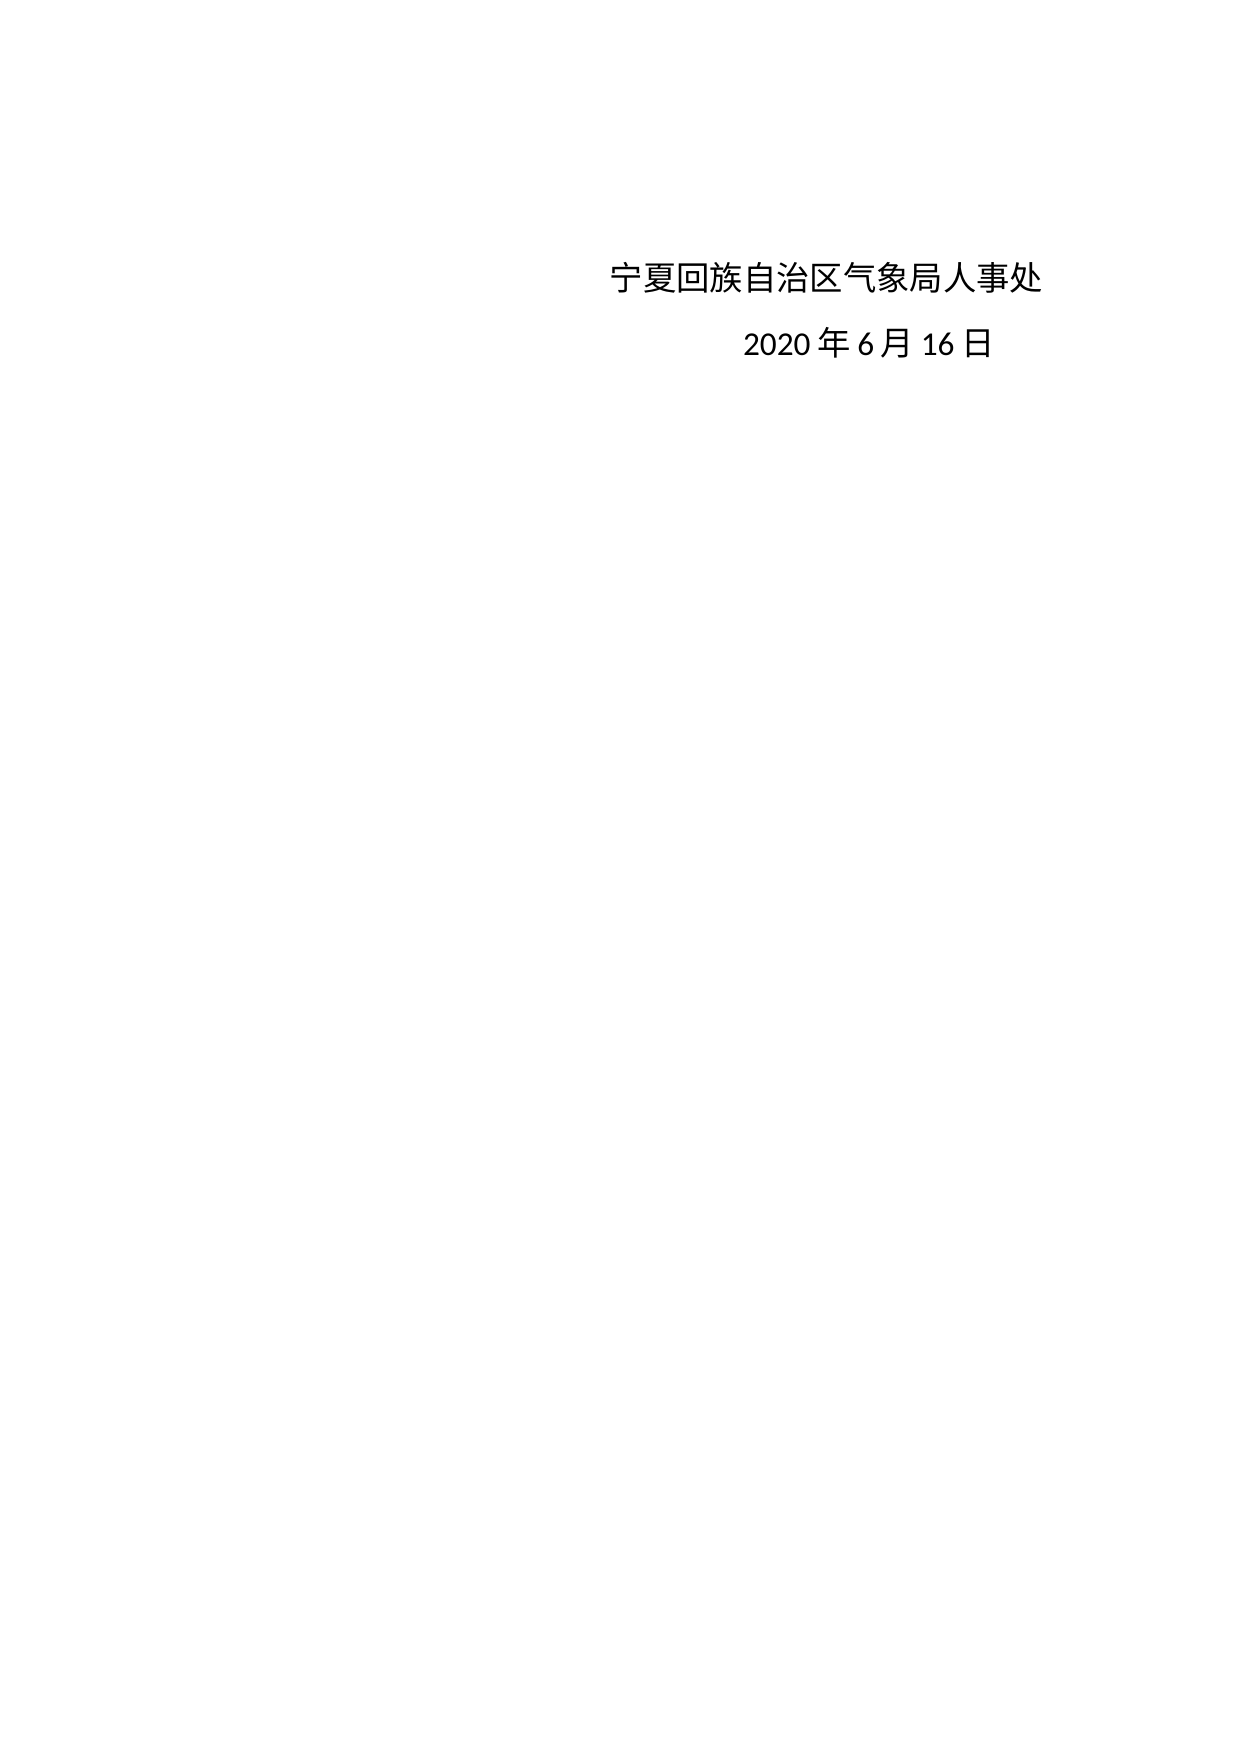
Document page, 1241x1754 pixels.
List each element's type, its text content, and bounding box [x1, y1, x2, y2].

text 宁夏回族自治区气象局人事处 [159, 243, 1081, 308]
text 2020年6月16日 [159, 308, 1081, 373]
